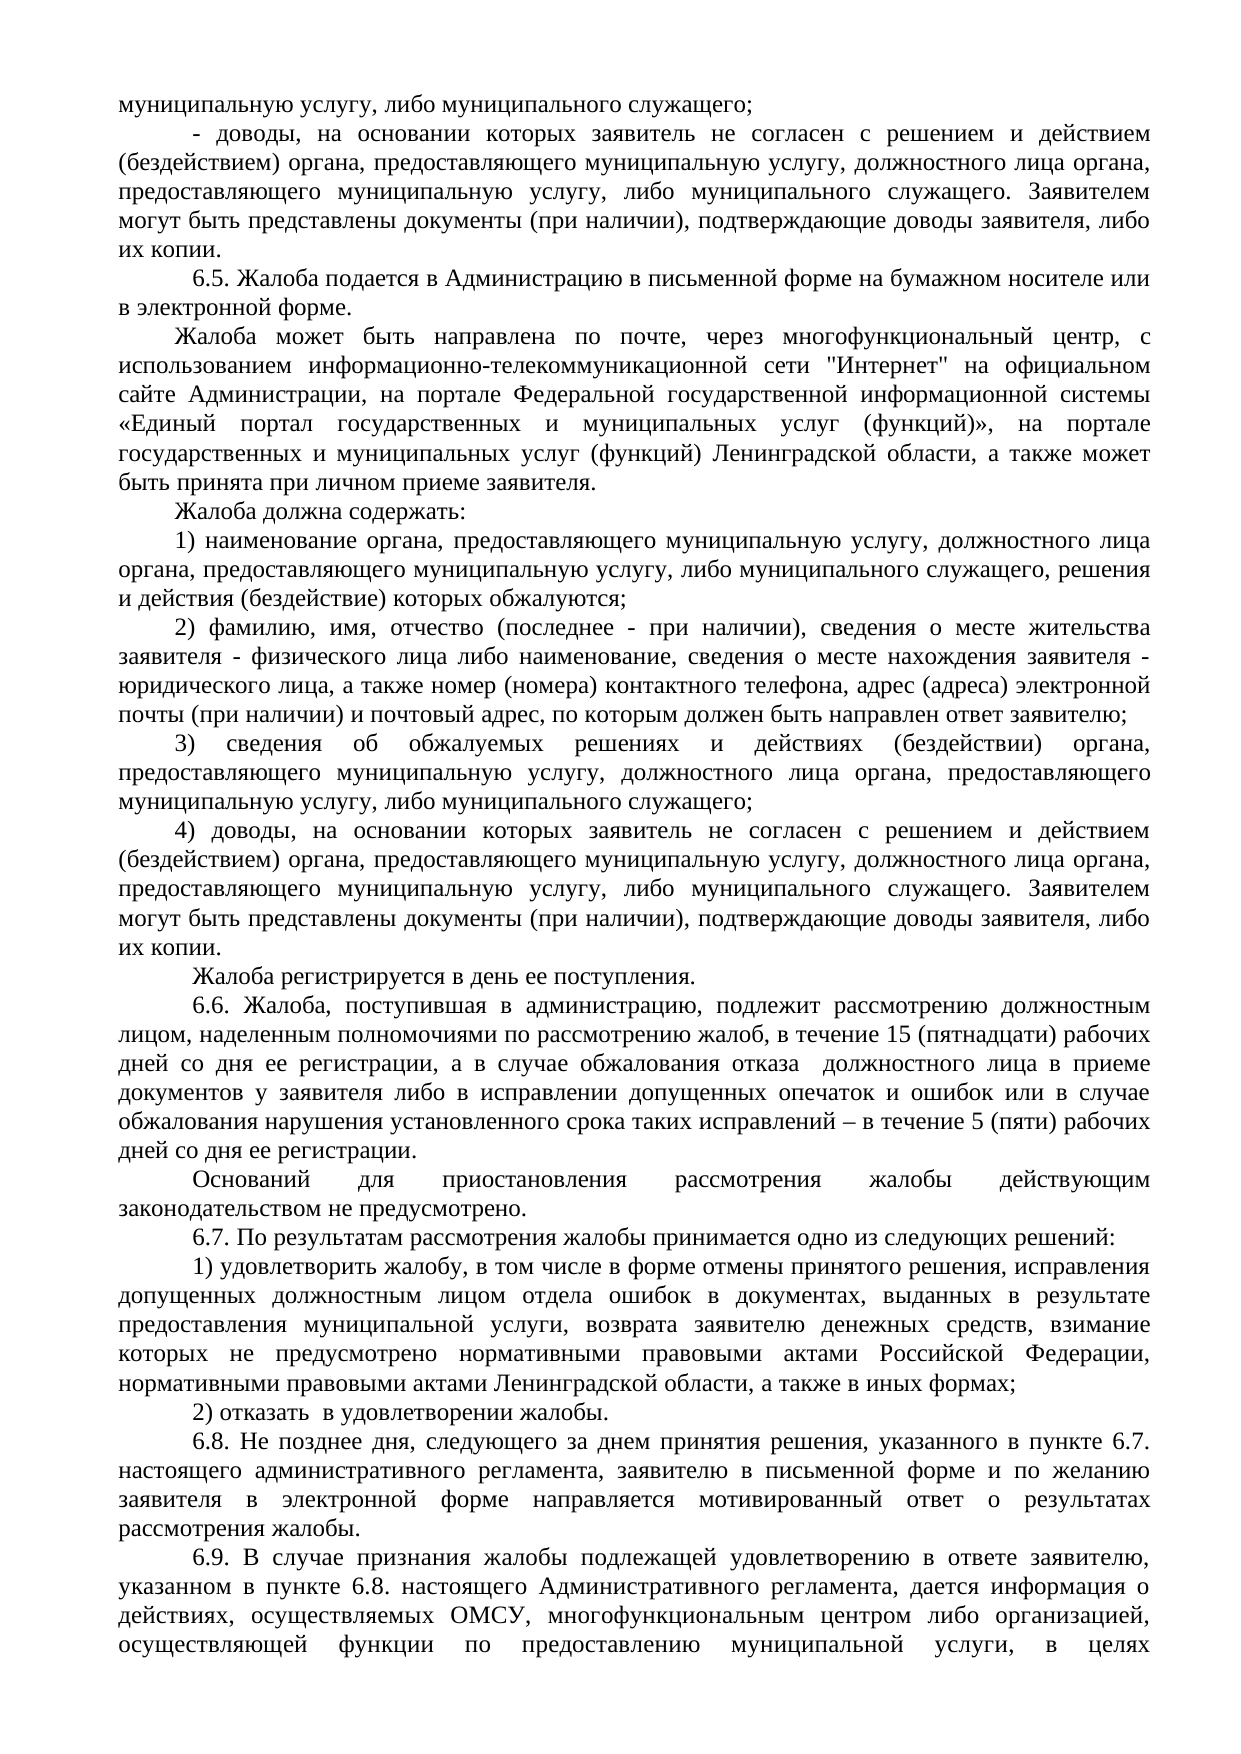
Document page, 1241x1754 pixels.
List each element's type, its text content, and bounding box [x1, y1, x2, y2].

text - доводы, на основании которых заявитель не согласен с решением и действием (бездействием) органа, предоставляющего муниципальную услугу, должностного лица органа, предоставляющего муниципальную услугу, либо муниципального служащего. Заявителем могут быть представлены документы (при наличии), подтверждающие доводы заявителя, либо их копии. [118, 118, 1152, 263]
text 6.7. По результатам рассмотрения жалобы принимается одно из следующих решений: [118, 1222, 1152, 1251]
text 2) фамилию, имя, отчество (последнее - при наличии), сведения о месте жительства заявителя - физического лица либо наименование, сведения о месте нахождения заявителя - юридического лица, а также номер (номера) контактного телефона, адрес (адреса) электронной почты (при наличии) и почтовый адрес, по которым должен быть направлен ответ заявителю; [118, 612, 1152, 728]
text Жалоба может быть направлена по почте, через многофункциональный центр, с использованием информационно-телекоммуникационной сети "Интернет" на официальном сайте Администрации, на портале Федеральной государственной информационной системы «Единый портал государственных и муниципальных услуг (функций)», на портале государственных и муниципальных услуг (функций) Ленинградской области, а также может быть принята при личном приеме заявителя. [118, 321, 1152, 496]
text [118, 89, 1152, 118]
text Жалоба должна содержать: [118, 496, 1152, 524]
text 4) доводы, на основании которых заявитель не согласен с решением и действием (бездействием) органа, предоставляющего муниципальную услугу, должностного лица органа, предоставляющего муниципальную услугу, либо муниципального служащего. Заявителем могут быть представлены документы (при наличии), подтверждающие доводы заявителя, либо их копии. [118, 815, 1152, 961]
text 3) сведения об обжалуемых решениях и действиях (бездействии) органа, предоставляющего муниципальную услугу, должностного лица органа, предоставляющего муниципальную услугу, либо муниципального служащего; [118, 728, 1152, 815]
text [118, 1542, 1152, 1658]
text 6.5. Жалоба подается в Администрацию в письменной форме на бумажном носителе или в электронной форме. [118, 263, 1152, 321]
text 2) отказать в удовлетворении жалобы. [118, 1396, 1152, 1426]
text Жалоба регистрируется в день ее поступления. [118, 961, 1152, 989]
text 1) наименование органа, предоставляющего муниципальную услугу, должностного лица органа, предоставляющего муниципальную услугу, либо муниципального служащего, решения и действия (бездействие) которых обжалуются; [118, 524, 1152, 612]
text 6.8. Не позднее дня, следующего за днем принятия решения, указанного в пункте 6.7. настоящего административного регламента, заявителю в письменной форме и по желанию заявителя в электронной форме направляется мотивированный ответ о результатах рассмотрения жалобы. [118, 1426, 1152, 1542]
text 6.6. Жалоба, поступившая в администрацию, подлежит рассмотрению должностным лицом, наделенным полномочиями по рассмотрению жалоб, в течение 15 (пятнадцати) рабочих дней со дня ее регистрации, а в случае обжалования отказа должностного лица в приеме документов у заявителя либо в исправлении допущенных опечаток и ошибок или в случае обжалования нарушения установленного срока таких исправлений – в течение 5 (пяти) рабочих дней со дня ее регистрации. [118, 989, 1152, 1164]
text 1) удовлетворить жалобу, в том числе в форме отмены принятого решения, исправления допущенных должностным лицом отдела ошибок в документах, выданных в результате предоставления муниципальной услуги, возврата заявителю денежных средств, взимание которых не предусмотрено нормативными правовыми актами Российской Федерации, нормативными правовыми актами Ленинградской области, а также в иных формах; [118, 1251, 1152, 1396]
text Оснований для приостановления рассмотрения жалобы действующим законодательством не предусмотрено. [118, 1164, 1152, 1222]
